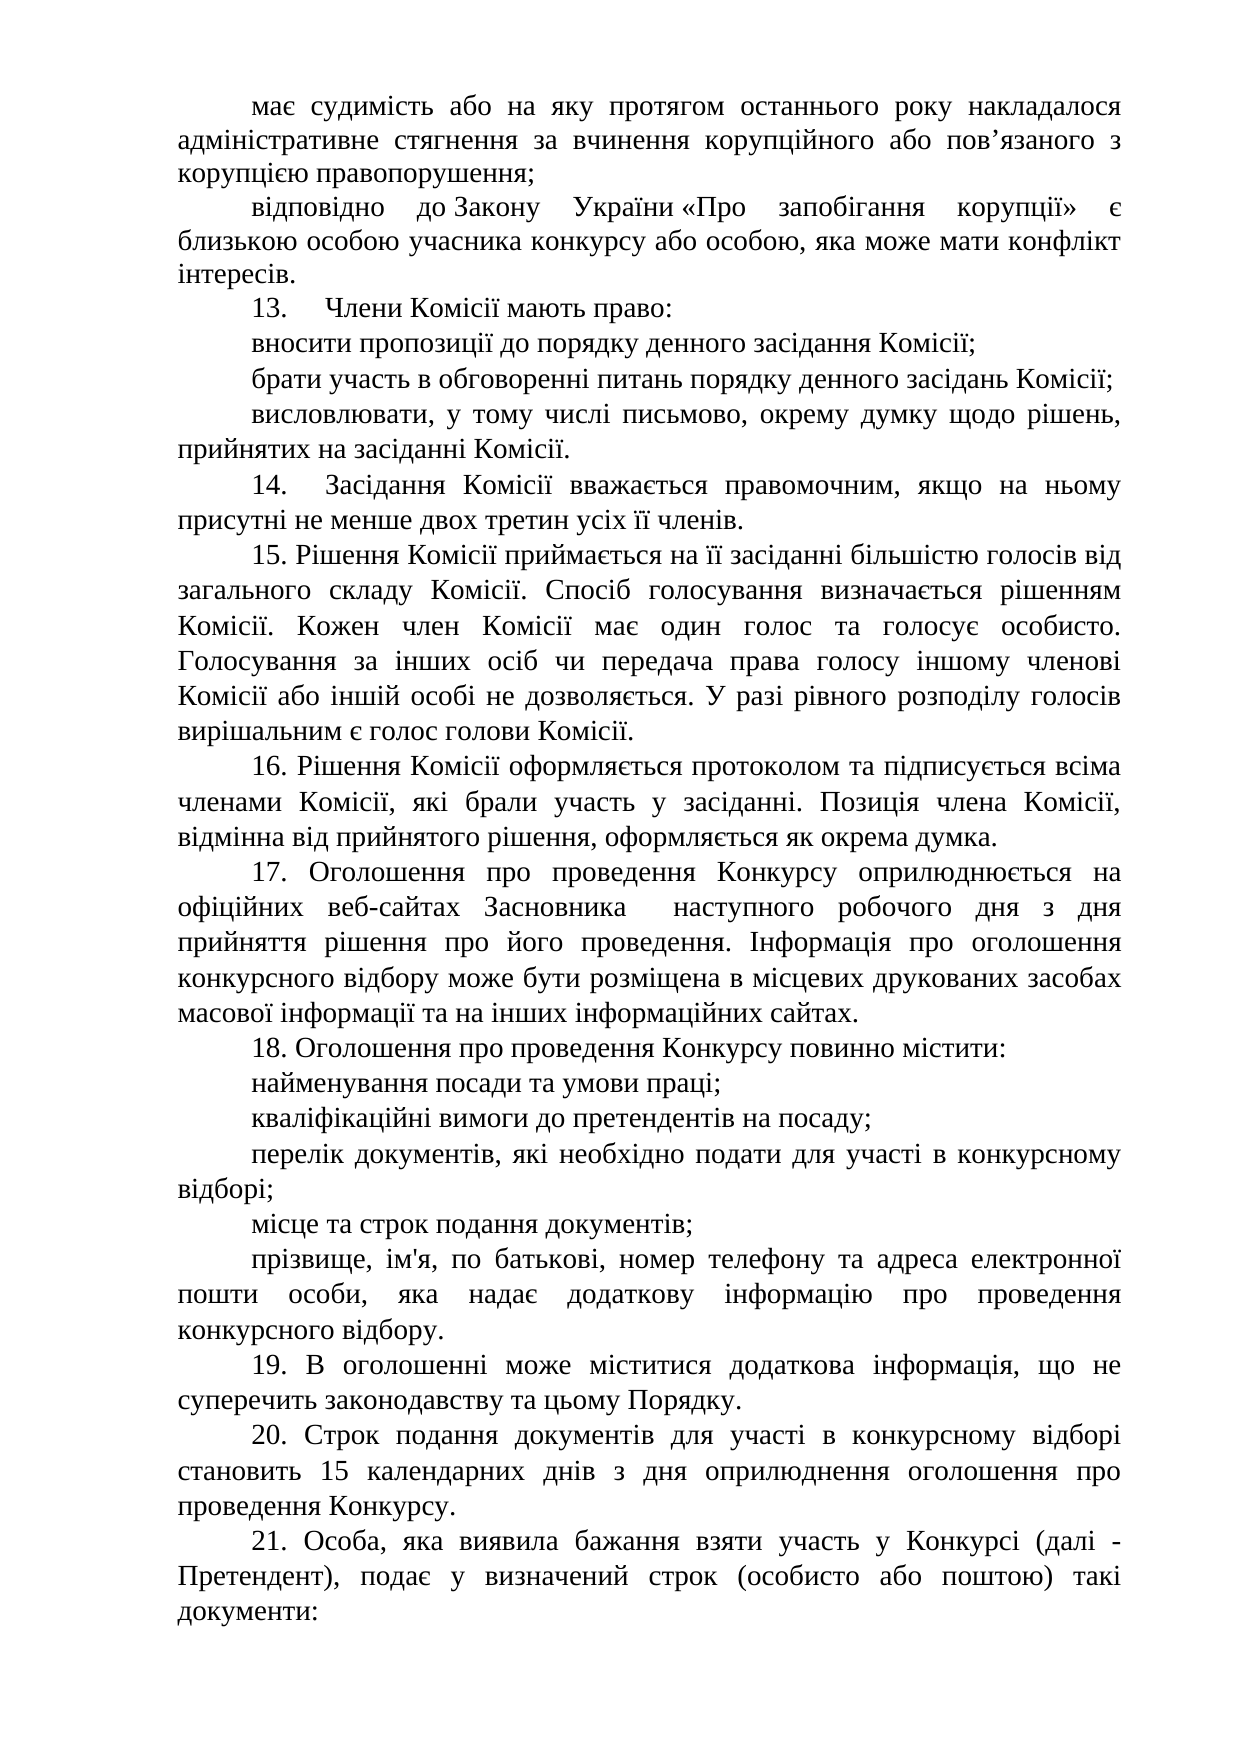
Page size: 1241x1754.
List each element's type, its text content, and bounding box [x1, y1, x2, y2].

text кваліфікаційні вимоги до претендентів на посаду; [177, 1101, 1122, 1134]
text прізвище, ім'я, по батькові, номер телефону та адреса електронної пошти особи, яка надає додаткову інформацію про проведення конкурсного відбору. [177, 1241, 1122, 1345]
text відповідно до Закону України «Про запобігання корупції» є близькою особою учасника конкурсу або особою, яка може мати конфлікт інтересів. [177, 189, 1122, 290]
text вносити пропозиції до порядку денного засідання Комісії; [251, 325, 1122, 359]
list Засідання Комісії вважається правомочним, якщо на ньому присутні не менше двох третин усіх її членів. [177, 467, 1122, 536]
text 18. Оголошення про проведення Конкурсу повинно містити: [177, 1030, 1122, 1064]
text 21. Особа, яка виявила бажання взяти участь у Конкурсі (далі - Претендент), подає у визначений строк (особисто або поштою) такі документи: [177, 1523, 1122, 1627]
text має судимість або на яку протягом останнього року накладалося адміністративне стягнення за вчинення корупційного або пов’язаного з корупцією правопорушення; [177, 88, 1122, 189]
text 19. В оголошенні може міститися додаткова інформація, що не суперечить законодавству та цьому Порядку. [177, 1347, 1122, 1416]
text брати участь в обговоренні питань порядку денного засідань Комісії; [251, 361, 1122, 394]
text місце та строк подання документів; [177, 1206, 1122, 1240]
list Члени Комісії мають право: [177, 290, 1122, 323]
text 16. Рішення Комісії оформляється протоколом та підписується всіма членами Комісії, які брали участь у засіданні. Позиція члена Комісії, відмінна від прийнятого рішення, оформляється як окрема думка. [177, 748, 1122, 852]
text найменування посади та умови праці; [177, 1065, 1122, 1099]
text перелік документів, які необхідно подати для участі в конкурсному відборі; [177, 1136, 1122, 1204]
text 20. Строк подання документів для участі в конкурсному відборі становить 15 календарних днів з дня оприлюднення оголошення про проведення Конкурсу. [177, 1417, 1122, 1521]
text 15. Рішення Комісії приймається на її засіданні більшістю голосів від загального складу Комісії. Спосіб голосування визначається рішенням Комісії. Кожен член Комісії має один голос та голосує особисто. Голосування за інших осіб чи передача права голосу іншому членові Комісії або іншій особі не дозволяється. У разі рівного розподілу голосів вирішальним є голос голови Комісії. [177, 537, 1122, 747]
text 17. Оголошення про проведення Конкурсу оприлюднюється на офіційних веб-сайтах Засновника наступного робочого дня з дня прийняття рішення про його проведення. Інформація про оголошення конкурсного відбору може бути розміщена в місцевих друкованих засобах масової інформації та на інших інформаційних сайтах. [177, 854, 1122, 1028]
text висловлювати, у тому числі письмово, окрему думку щодо рішень, прийнятих на засіданні Комісії. [177, 396, 1122, 465]
